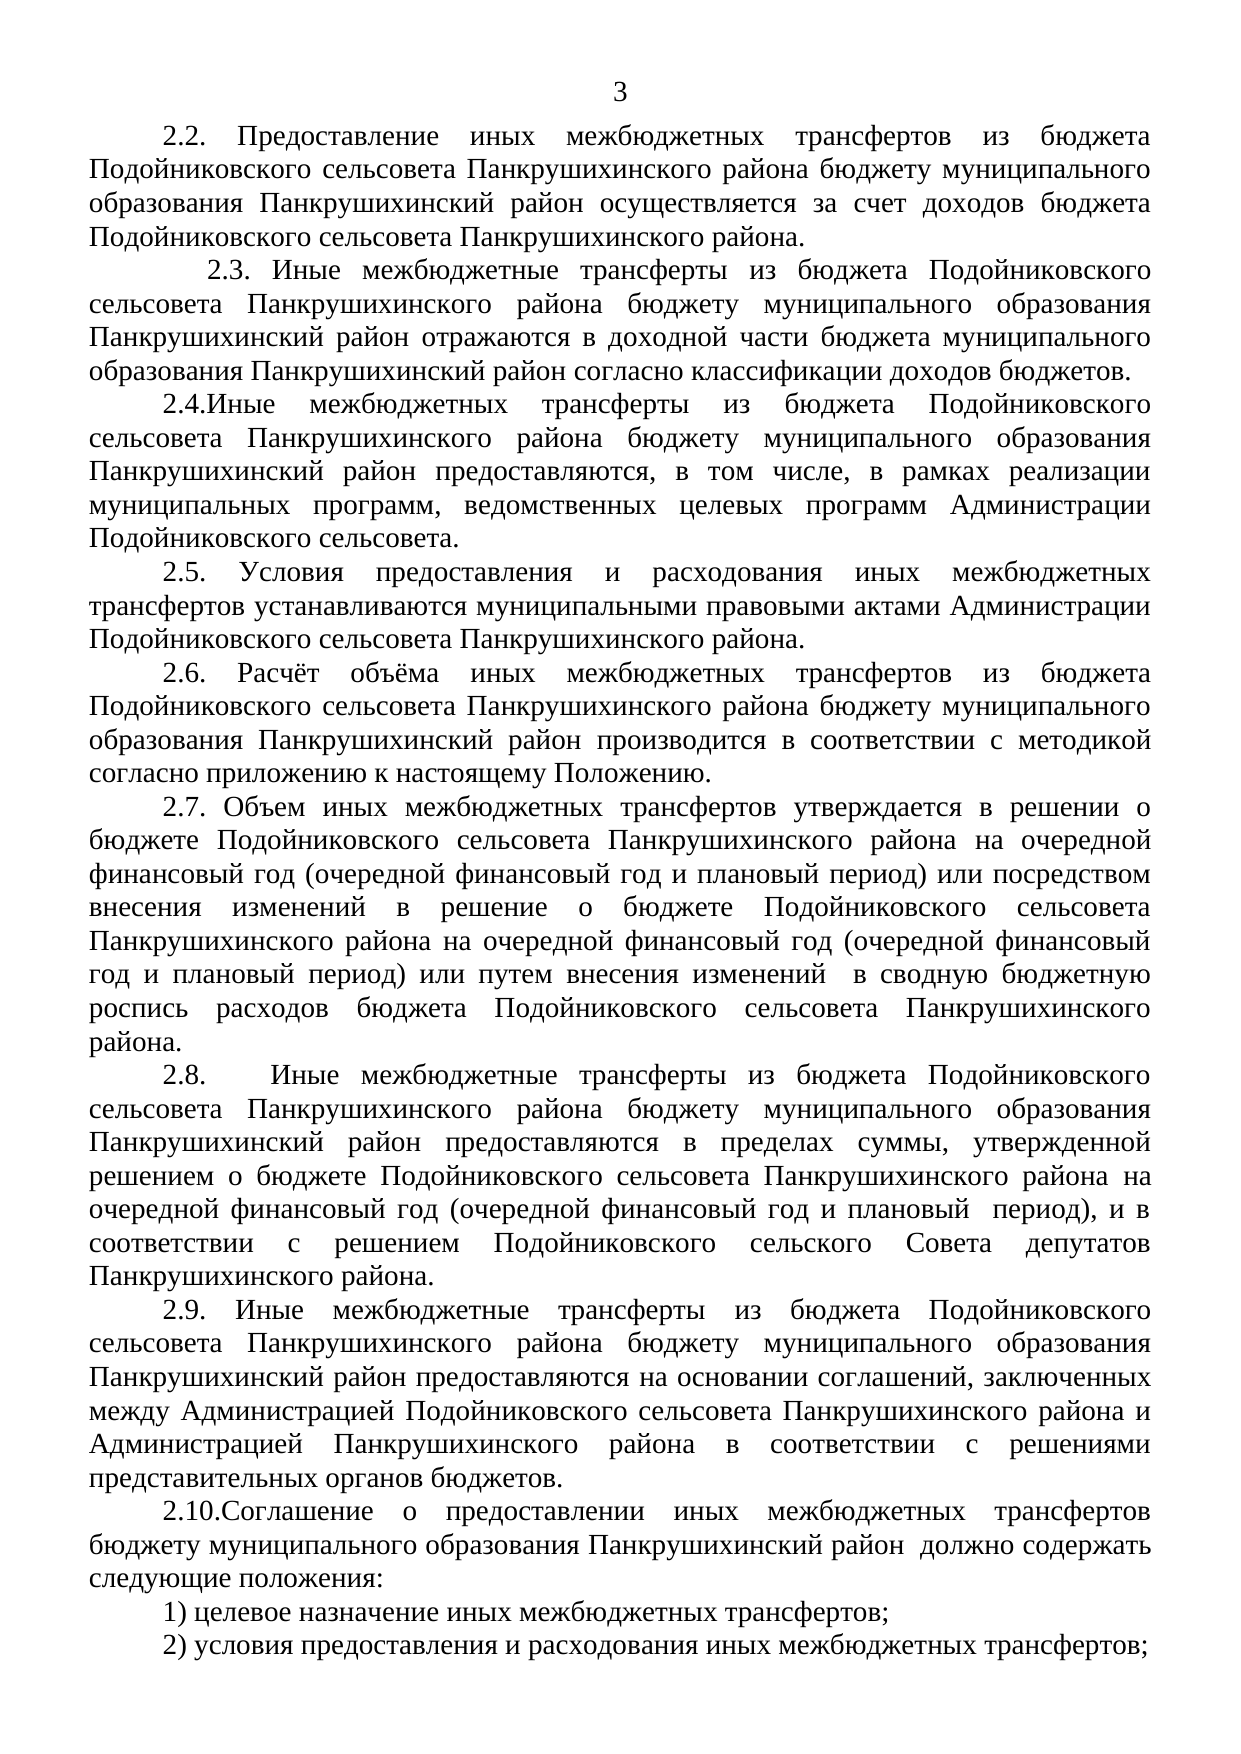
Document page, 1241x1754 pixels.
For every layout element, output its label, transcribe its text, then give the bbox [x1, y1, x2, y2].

text 1) целевое назначение иных межбюджетных трансфертов; [89, 1594, 1152, 1627]
list 2.5. Условия предоставления и расходования иных межбюджетных трансфертов устанавливаются муниципальными правовыми актами Администрации Подойниковского сельсовета Панкрушихинского района. [89, 554, 1152, 655]
text 2.6. Расчёт объёма иных межбюджетных трансфертов из бюджета Подойниковского сельсовета Панкрушихинского района бюджету муниципального образования Панкрушихинский район производится в соответствии с методикой согласно приложению к настоящему Положению. [89, 655, 1152, 789]
text 2.10.Соглашение о предоставлении иных межбюджетных трансфертов бюджету муниципального образования Панкрушихинский район должно содержать следующие положения: [89, 1493, 1152, 1594]
text 2.4.Иные межбюджетных трансферты из бюджета Подойниковского сельсовета Панкрушихинского района бюджету муниципального образования Панкрушихинский район предоставляются, в том числе, в рамках реализации муниципальных программ, ведомственных целевых программ Администрации Подойниковского сельсовета. [89, 386, 1152, 554]
text 2.9. Иные межбюджетные трансферты из бюджета Подойниковского сельсовета Панкрушихинского района бюджету муниципального образования Панкрушихинский район предоставляются на основании соглашений, заключенных между Администрацией Подойниковского сельсовета Панкрушихинского района и Администрацией Панкрушихинского района в соответствии с решениями представительных органов бюджетов. [89, 1292, 1152, 1493]
text 2) условия предоставления и расходования иных межбюджетных трансфертов; [89, 1627, 1152, 1661]
text 2.3. Иные межбюджетные трансферты из бюджета Подойниковского сельсовета Панкрушихинского района бюджету муниципального образования Панкрушихинский район отражаются в доходной части бюджета муниципального образования Панкрушихинский район согласно классификации доходов бюджетов. [89, 252, 1152, 386]
text 2.8. Иные межбюджетные трансферты из бюджета Подойниковского сельсовета Панкрушихинского района бюджету муниципального образования Панкрушихинский район предоставляются в пределах суммы, утвержденной решением о бюджете Подойниковского сельсовета Панкрушихинского района на очередной финансовый год (очередной финансовый год и плановый период), и в соответствии с решением Подойниковского сельского Совета депутатов Панкрушихинского района. [89, 1057, 1152, 1292]
text 2.2. Предоставление иных межбюджетных трансфертов из бюджета Подойниковского сельсовета Панкрушихинского района бюджету муниципального образования Панкрушихинский район осуществляется за счет доходов бюджета Подойниковского сельсовета Панкрушихинского района. [89, 118, 1152, 252]
text 2.7. Объем иных межбюджетных трансфертов утверждается в решении о бюджете Подойниковского сельсовета Панкрушихинского района на очередной финансовый год (очередной финансовый год и плановый период) или посредством внесения изменений в решение о бюджете Подойниковского сельсовета Панкрушихинского района на очередной финансовый год (очередной финансовый год и плановый период) или путем внесения изменений в сводную бюджетную роспись расходов бюджета Подойниковского сельсовета Панкрушихинского района. [89, 789, 1152, 1057]
